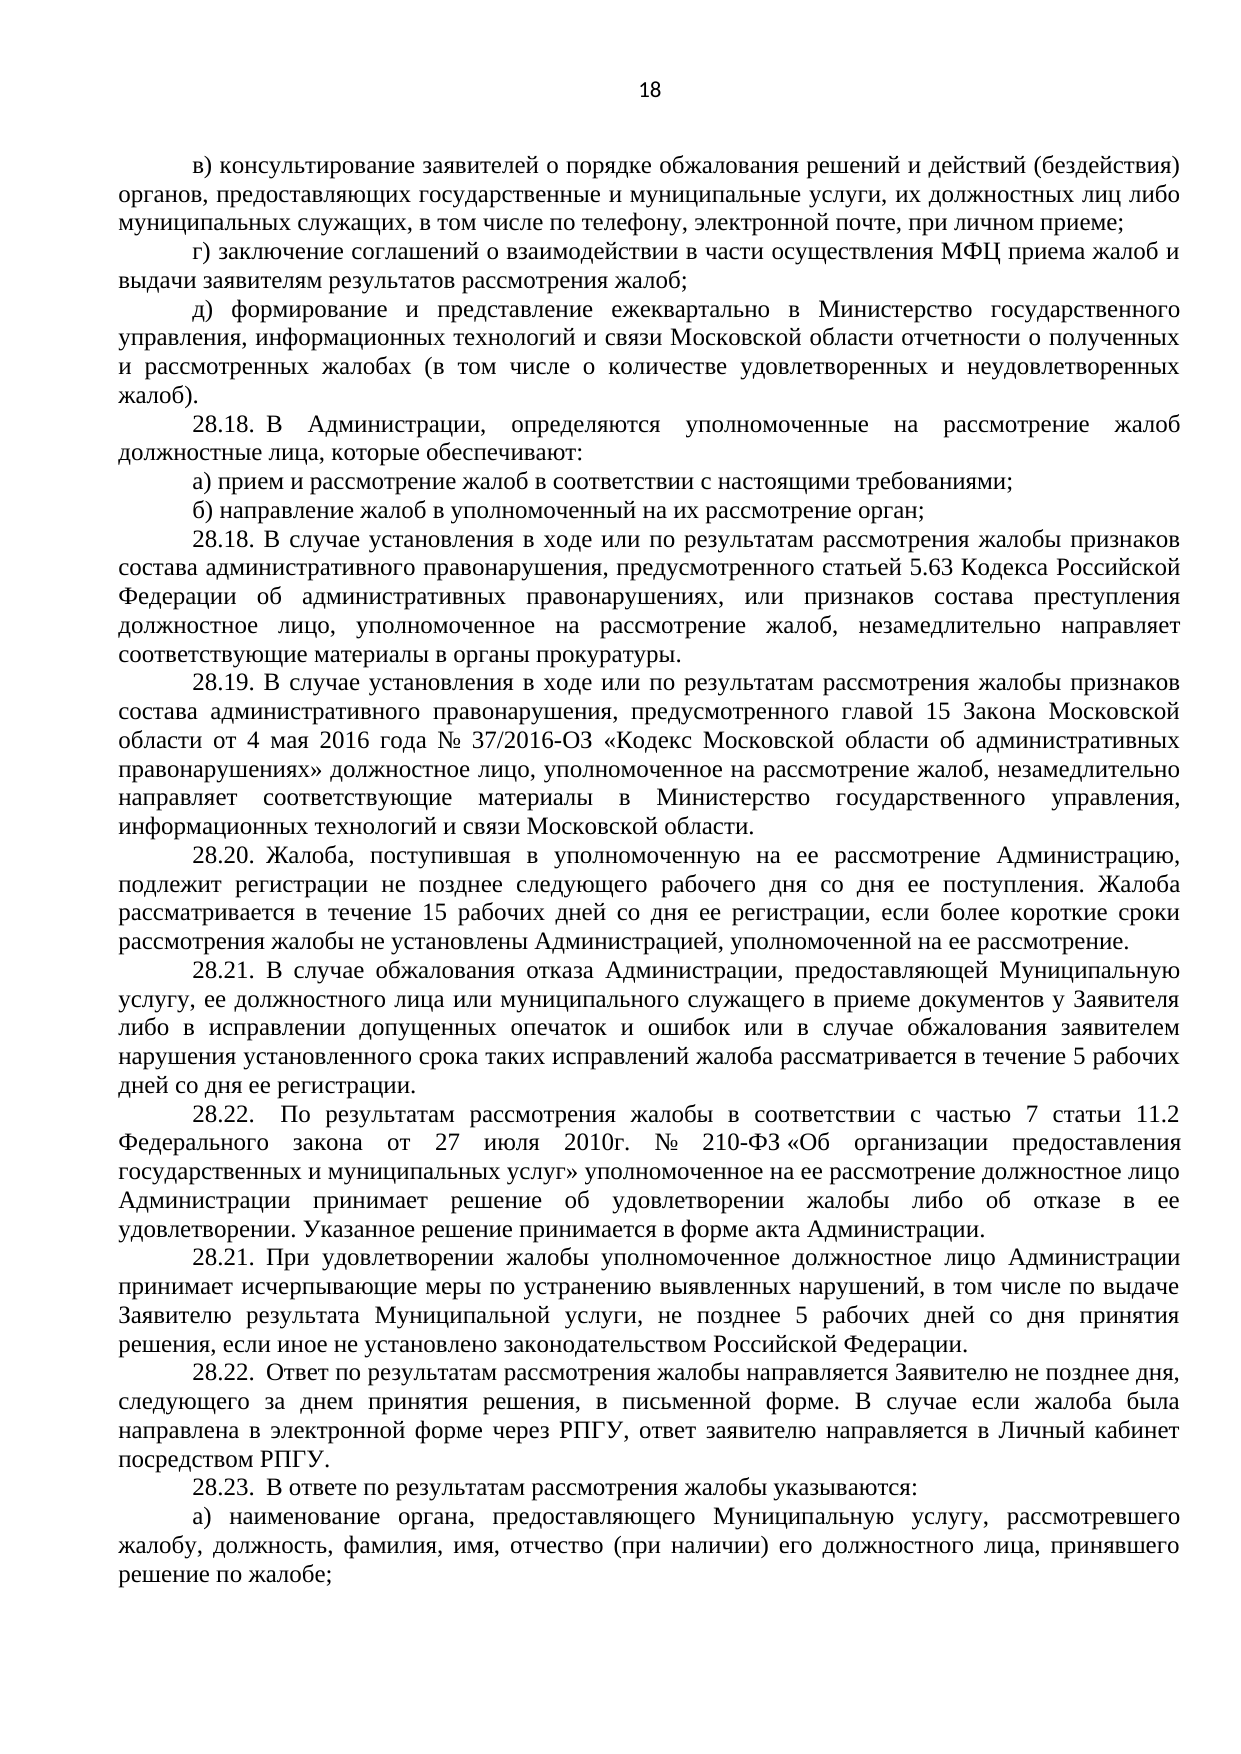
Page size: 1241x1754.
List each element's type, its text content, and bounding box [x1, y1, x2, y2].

list д) формирование и представление ежеквартально в Министерство государственного управления, информационных технологий и связи Московской области отчетности о полученных и рассмотренных жалобах (в том числе о количестве удовлетворенных и неудовлетворенных жалоб). [118, 294, 1181, 409]
list По результатам рассмотрения жалобы в соответствии с частью 7 статьи 11.2 Федерального закона от 27 июля 2010г. № 210-ФЗ «Об организации предоставления государственных и муниципальных услуг» уполномоченное на ее рассмотрение должностное лицо Администрации принимает решение об удовлетворении жалобы либо об отказе в ее удовлетворении. Указанное решение принимается в форме акта Администрации. [118, 1099, 1181, 1242]
list В Администрации, определяются уполномоченные на рассмотрение жалоб должностные лица, которые обеспечивают: [118, 409, 1181, 466]
list Ответ по результатам рассмотрения жалобы направляется Заявителю не позднее дня, следующего за днем принятия решения, в письменной форме. В случае если жалоба была направлена в электронной форме через РПГУ, ответ заявителю направляется в Личный кабинет посредством РПГУ. [118, 1357, 1181, 1472]
list в) консультирование заявителей о порядке обжалования решений и действий (бездействия) органов, предоставляющих государственные и муниципальные услуги, их должностных лиц либо муниципальных служащих, в том числе по телефону, электронной почте, при личном приеме; [118, 150, 1181, 236]
list В ответе по результатам рассмотрения жалобы указываются: [118, 1472, 1181, 1501]
list а) прием и рассмотрение жалоб в соответствии с настоящими требованиями; [118, 466, 1181, 495]
list а) наименование органа, предоставляющего Муниципальную услугу, рассмотревшего жалобу, должность, фамилия, имя, отчество (при наличии) его должностного лица, принявшего решение по жалобе; [118, 1501, 1181, 1587]
list г) заключение соглашений о взаимодействии в части осуществления МФЦ приема жалоб и выдачи заявителям результатов рассмотрения жалоб; [118, 236, 1181, 294]
list Жалоба, поступившая в уполномоченную на ее рассмотрение Администрацию, подлежит регистрации не позднее следующего рабочего дня со дня ее поступления. Жалоба рассматривается в течение 15 рабочих дней со дня ее регистрации, если более короткие сроки рассмотрения жалобы не установлены Администрацией, уполномоченной на ее рассмотрение. [118, 840, 1181, 955]
list В случае обжалования отказа Администрации, предоставляющей Муниципальную услугу, ее должностного лица или муниципального служащего в приеме документов у Заявителя либо в исправлении допущенных опечаток и ошибок или в случае обжалования заявителем нарушения установленного срока таких исправлений жалоба рассматривается в течение 5 рабочих дней со дня ее регистрации. [118, 955, 1181, 1099]
list При удовлетворении жалобы уполномоченное должностное лицо Администрации принимает исчерпывающие меры по устранению выявленных нарушений, в том числе по выдаче Заявителю результата Муниципальной услуги, не позднее 5 рабочих дней со дня принятия решения, если иное не установлено законодательством Российской Федерации. [118, 1242, 1181, 1357]
list 28.18. В случае установления в ходе или по результатам рассмотрения жалобы признаков состава административного правонарушения, предусмотренного статьей 5.63 Кодекса Российской Федерации об административных правонарушениях, или признаков состава преступления должностное лицо, уполномоченное на рассмотрение жалоб, незамедлительно направляет соответствующие материалы в органы прокуратуры. [118, 524, 1181, 667]
list 28.19. В случае установления в ходе или по результатам рассмотрения жалобы признаков состава административного правонарушения, предусмотренного главой 15 Закона Московской области от 4 мая 2016 года № 37/2016-ОЗ «Кодекс Московской области об административных правонарушениях» должностное лицо, уполномоченное на рассмотрение жалоб, незамедлительно направляет соответствующие материалы в Министерство государственного управления, информационных технологий и связи Московской области. [118, 667, 1181, 840]
list б) направление жалоб в уполномоченный на их рассмотрение орган; [118, 495, 1181, 524]
